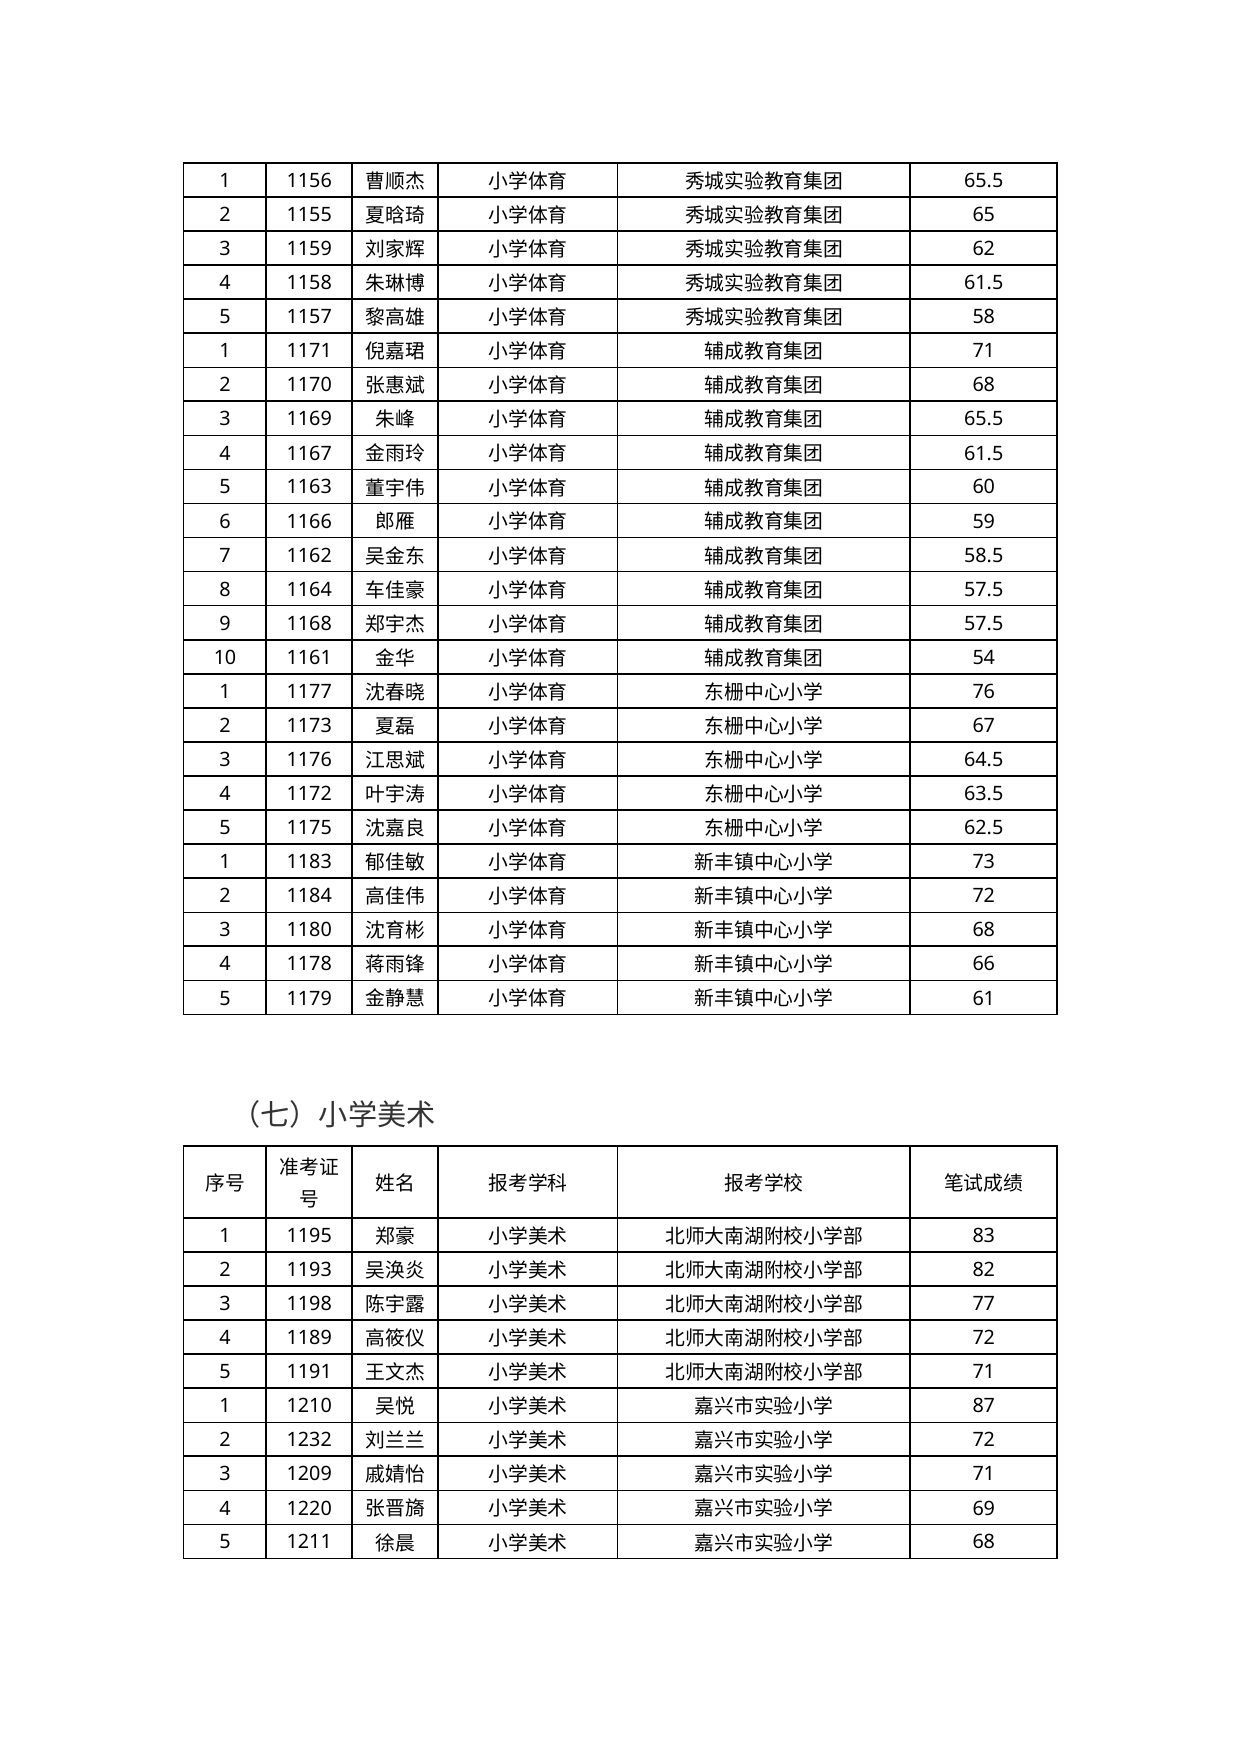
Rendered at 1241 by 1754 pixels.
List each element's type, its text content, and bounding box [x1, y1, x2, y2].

table_cell 3 [184, 1287, 265, 1319]
table_cell 小学体育 [439, 606, 617, 639]
table_cell 小学美术 [439, 1525, 617, 1558]
table_cell 1157 [267, 300, 351, 332]
table_cell 小学体育 [439, 947, 617, 979]
text （七）小学美术 [187, 1080, 1053, 1145]
table_cell 嘉兴市实验小学 [618, 1491, 909, 1523]
table_header 准考证号 [267, 1147, 351, 1217]
table_cell 小学体育 [439, 675, 617, 707]
table_cell 1 [184, 334, 265, 366]
table_cell 吴金东 [353, 538, 437, 571]
table_cell 2 [184, 879, 265, 911]
table_cell 辅成教育集团 [618, 368, 909, 400]
table_cell 60 [911, 470, 1056, 503]
table_cell 4 [184, 436, 265, 468]
table_cell 辅成教育集团 [618, 641, 909, 673]
table_cell 4 [184, 947, 265, 979]
table_cell 小学体育 [439, 845, 617, 877]
table_cell 沈育彬 [353, 913, 437, 945]
table_cell 北师大南湖附校小学部 [618, 1355, 909, 1387]
table_cell 沈嘉良 [353, 811, 437, 843]
table_cell 6 [184, 504, 265, 537]
table_cell 1 [184, 845, 265, 877]
table_cell 新丰镇中心小学 [618, 879, 909, 911]
table_cell 1162 [267, 538, 351, 571]
table_cell 辅成教育集团 [618, 504, 909, 537]
table_cell 1161 [267, 641, 351, 673]
table_cell 1198 [267, 1287, 351, 1319]
table_cell 1176 [267, 743, 351, 775]
table_cell 5 [184, 981, 265, 1013]
table_cell 小学体育 [439, 981, 617, 1013]
table_cell 秀城实验教育集团 [618, 198, 909, 230]
table_cell 小学体育 [439, 811, 617, 843]
table_cell 4 [184, 266, 265, 298]
table_cell 1232 [267, 1423, 351, 1455]
table_cell 小学体育 [439, 368, 617, 400]
table_header 序号 [184, 1147, 265, 1217]
table_cell 1211 [267, 1525, 351, 1558]
table_cell 小学体育 [439, 572, 617, 605]
table_cell 车佳豪 [353, 572, 437, 605]
table_cell 1168 [267, 606, 351, 639]
table_header 报考学校 [618, 1147, 909, 1217]
table_cell 新丰镇中心小学 [618, 981, 909, 1013]
table_cell 嘉兴市实验小学 [618, 1525, 909, 1558]
table_cell 1 [184, 675, 265, 707]
table_cell 金静慧 [353, 981, 437, 1013]
table_cell 1173 [267, 709, 351, 741]
table_cell 72 [911, 879, 1056, 911]
table_cell 辅成教育集团 [618, 436, 909, 468]
table_cell 1220 [267, 1491, 351, 1523]
table_cell 辅成教育集团 [618, 470, 909, 503]
table_cell 郑宇杰 [353, 606, 437, 639]
table_cell 1163 [267, 470, 351, 503]
table_cell 郁佳敏 [353, 845, 437, 877]
table_cell 71 [911, 334, 1056, 366]
table_cell 1 [184, 1219, 265, 1251]
table_cell 3 [184, 743, 265, 775]
table_cell 小学体育 [439, 538, 617, 571]
table_cell 小学体育 [439, 334, 617, 366]
table_cell 嘉兴市实验小学 [618, 1457, 909, 1489]
table_cell 小学体育 [439, 198, 617, 230]
table_cell 小学美术 [439, 1423, 617, 1455]
table_cell 5 [184, 300, 265, 332]
table_cell 东栅中心小学 [618, 675, 909, 707]
table_cell 戚婧怡 [353, 1457, 437, 1489]
table_cell 72 [911, 1423, 1056, 1455]
table_cell 1171 [267, 334, 351, 366]
table_cell 57.5 [911, 606, 1056, 639]
table_cell 5 [184, 1355, 265, 1387]
table_header 报考学科 [439, 1147, 617, 1217]
table_cell 2 [184, 368, 265, 400]
table_cell 夏晗琦 [353, 198, 437, 230]
table_cell 1158 [267, 266, 351, 298]
table_cell 69 [911, 1491, 1056, 1523]
table_cell 61 [911, 981, 1056, 1013]
table_cell 65.5 [911, 402, 1056, 434]
table_cell 朱琳博 [353, 266, 437, 298]
table_cell 新丰镇中心小学 [618, 913, 909, 945]
table_cell 1183 [267, 845, 351, 877]
table_cell 1177 [267, 675, 351, 707]
table_cell 小学体育 [439, 743, 617, 775]
table_cell 71 [911, 1355, 1056, 1387]
table_cell 刘家辉 [353, 232, 437, 264]
table_cell 1189 [267, 1321, 351, 1353]
table_cell 小学美术 [439, 1253, 617, 1285]
table_cell 叶宇涛 [353, 777, 437, 809]
table_cell 83 [911, 1219, 1056, 1251]
table_cell 58 [911, 300, 1056, 332]
table_header 笔试成绩 [911, 1147, 1056, 1217]
table_cell 64.5 [911, 743, 1056, 775]
table_cell 辅成教育集团 [618, 334, 909, 366]
table_cell 62.5 [911, 811, 1056, 843]
table_cell 1210 [267, 1389, 351, 1421]
table_cell 辅成教育集团 [618, 538, 909, 571]
table_cell 辅成教育集团 [618, 572, 909, 605]
table_cell 73 [911, 845, 1056, 877]
table_cell 小学美术 [439, 1219, 617, 1251]
table_cell 秀城实验教育集团 [618, 164, 909, 196]
table_header 姓名 [353, 1147, 437, 1217]
table_cell 曹顺杰 [353, 164, 437, 196]
table_cell 小学体育 [439, 470, 617, 503]
table_cell 新丰镇中心小学 [618, 947, 909, 979]
table_cell 辅成教育集团 [618, 402, 909, 434]
table_cell 1166 [267, 504, 351, 537]
table_cell 2 [184, 198, 265, 230]
table_cell 1193 [267, 1253, 351, 1285]
table_cell 4 [184, 777, 265, 809]
table_cell 董宇伟 [353, 470, 437, 503]
table_cell 65.5 [911, 164, 1056, 196]
table_cell 54 [911, 641, 1056, 673]
table_cell 8 [184, 572, 265, 605]
table_cell 3 [184, 913, 265, 945]
table_cell 倪嘉珺 [353, 334, 437, 366]
table_cell 4 [184, 1491, 265, 1523]
table_cell 郑豪 [353, 1219, 437, 1251]
table_cell 张惠斌 [353, 368, 437, 400]
table_cell 嘉兴市实验小学 [618, 1423, 909, 1455]
table_cell 辅成教育集团 [618, 606, 909, 639]
table_cell 1179 [267, 981, 351, 1013]
table_cell 东栅中心小学 [618, 743, 909, 775]
table_cell 吴悦 [353, 1389, 437, 1421]
table_cell 金华 [353, 641, 437, 673]
table_cell 2 [184, 1423, 265, 1455]
table_cell 徐晨 [353, 1525, 437, 1558]
table_cell 5 [184, 811, 265, 843]
table_cell 小学体育 [439, 777, 617, 809]
table_cell 北师大南湖附校小学部 [618, 1219, 909, 1251]
table_cell 7 [184, 538, 265, 571]
table_cell 1156 [267, 164, 351, 196]
table_cell 陈宇露 [353, 1287, 437, 1319]
table_cell 秀城实验教育集团 [618, 266, 909, 298]
table_cell 北师大南湖附校小学部 [618, 1253, 909, 1285]
table_cell 65 [911, 198, 1056, 230]
table_cell 1159 [267, 232, 351, 264]
table_cell 1167 [267, 436, 351, 468]
table_cell 1175 [267, 811, 351, 843]
table_cell 1184 [267, 879, 351, 911]
table_cell 小学体育 [439, 879, 617, 911]
table_cell 高佳伟 [353, 879, 437, 911]
table_cell 4 [184, 1321, 265, 1353]
table_cell 3 [184, 1457, 265, 1489]
table_cell 68 [911, 368, 1056, 400]
table_cell 王文杰 [353, 1355, 437, 1387]
table_cell 北师大南湖附校小学部 [618, 1321, 909, 1353]
table_cell 秀城实验教育集团 [618, 232, 909, 264]
table_cell 1172 [267, 777, 351, 809]
table_cell 1155 [267, 198, 351, 230]
table_cell 小学体育 [439, 504, 617, 537]
table_cell 蒋雨锋 [353, 947, 437, 979]
table_cell 小学美术 [439, 1389, 617, 1421]
table_cell 68 [911, 913, 1056, 945]
table_cell 小学体育 [439, 436, 617, 468]
table_cell 小学体育 [439, 232, 617, 264]
table_cell 87 [911, 1389, 1056, 1421]
table_cell 小学体育 [439, 164, 617, 196]
table_cell 1180 [267, 913, 351, 945]
table_cell 1195 [267, 1219, 351, 1251]
table_cell 57.5 [911, 572, 1056, 605]
table_cell 小学体育 [439, 402, 617, 434]
table_cell 吴涣炎 [353, 1253, 437, 1285]
table_cell 小学美术 [439, 1491, 617, 1523]
table_cell 62 [911, 232, 1056, 264]
table_cell 5 [184, 470, 265, 503]
table_cell 小学体育 [439, 709, 617, 741]
table_cell 63.5 [911, 777, 1056, 809]
table_cell 58.5 [911, 538, 1056, 571]
table_cell 张晋旖 [353, 1491, 437, 1523]
table_cell 76 [911, 675, 1056, 707]
table_cell 郎雁 [353, 504, 437, 537]
table_cell 3 [184, 232, 265, 264]
table_cell 1178 [267, 947, 351, 979]
table_cell 68 [911, 1525, 1056, 1558]
table_cell 67 [911, 709, 1056, 741]
table_cell 朱峰 [353, 402, 437, 434]
table_cell 1169 [267, 402, 351, 434]
table_cell 江思斌 [353, 743, 437, 775]
table_cell 高筱仪 [353, 1321, 437, 1353]
table_cell 东栅中心小学 [618, 709, 909, 741]
table_cell 9 [184, 606, 265, 639]
table_cell 新丰镇中心小学 [618, 845, 909, 877]
table_cell 小学美术 [439, 1457, 617, 1489]
table_cell 小学体育 [439, 913, 617, 945]
table_cell 夏磊 [353, 709, 437, 741]
table_cell 2 [184, 709, 265, 741]
table_cell 金雨玲 [353, 436, 437, 468]
table_cell 嘉兴市实验小学 [618, 1389, 909, 1421]
table_cell 小学美术 [439, 1321, 617, 1353]
table_cell 61.5 [911, 266, 1056, 298]
table_cell 秀城实验教育集团 [618, 300, 909, 332]
table_cell 刘兰兰 [353, 1423, 437, 1455]
table_cell 1 [184, 1389, 265, 1421]
table_cell 小学美术 [439, 1287, 617, 1319]
table_cell 小学美术 [439, 1355, 617, 1387]
table_cell 东栅中心小学 [618, 777, 909, 809]
table_cell 10 [184, 641, 265, 673]
table_cell 77 [911, 1287, 1056, 1319]
table_cell 北师大南湖附校小学部 [618, 1287, 909, 1319]
table_cell 1170 [267, 368, 351, 400]
table_cell 黎高雄 [353, 300, 437, 332]
table_cell 59 [911, 504, 1056, 537]
table_cell 1209 [267, 1457, 351, 1489]
table_cell 72 [911, 1321, 1056, 1353]
table_cell 5 [184, 1525, 265, 1558]
table_cell 1191 [267, 1355, 351, 1387]
table_cell 沈春晓 [353, 675, 437, 707]
table_cell 2 [184, 1253, 265, 1285]
table_cell 66 [911, 947, 1056, 979]
table_cell 小学体育 [439, 266, 617, 298]
table_cell 71 [911, 1457, 1056, 1489]
table_cell 1 [184, 164, 265, 196]
table_cell 小学体育 [439, 641, 617, 673]
table_cell 小学体育 [439, 300, 617, 332]
table_cell 82 [911, 1253, 1056, 1285]
table_cell 61.5 [911, 436, 1056, 468]
table_cell 1164 [267, 572, 351, 605]
table_cell 东栅中心小学 [618, 811, 909, 843]
table_cell 3 [184, 402, 265, 434]
